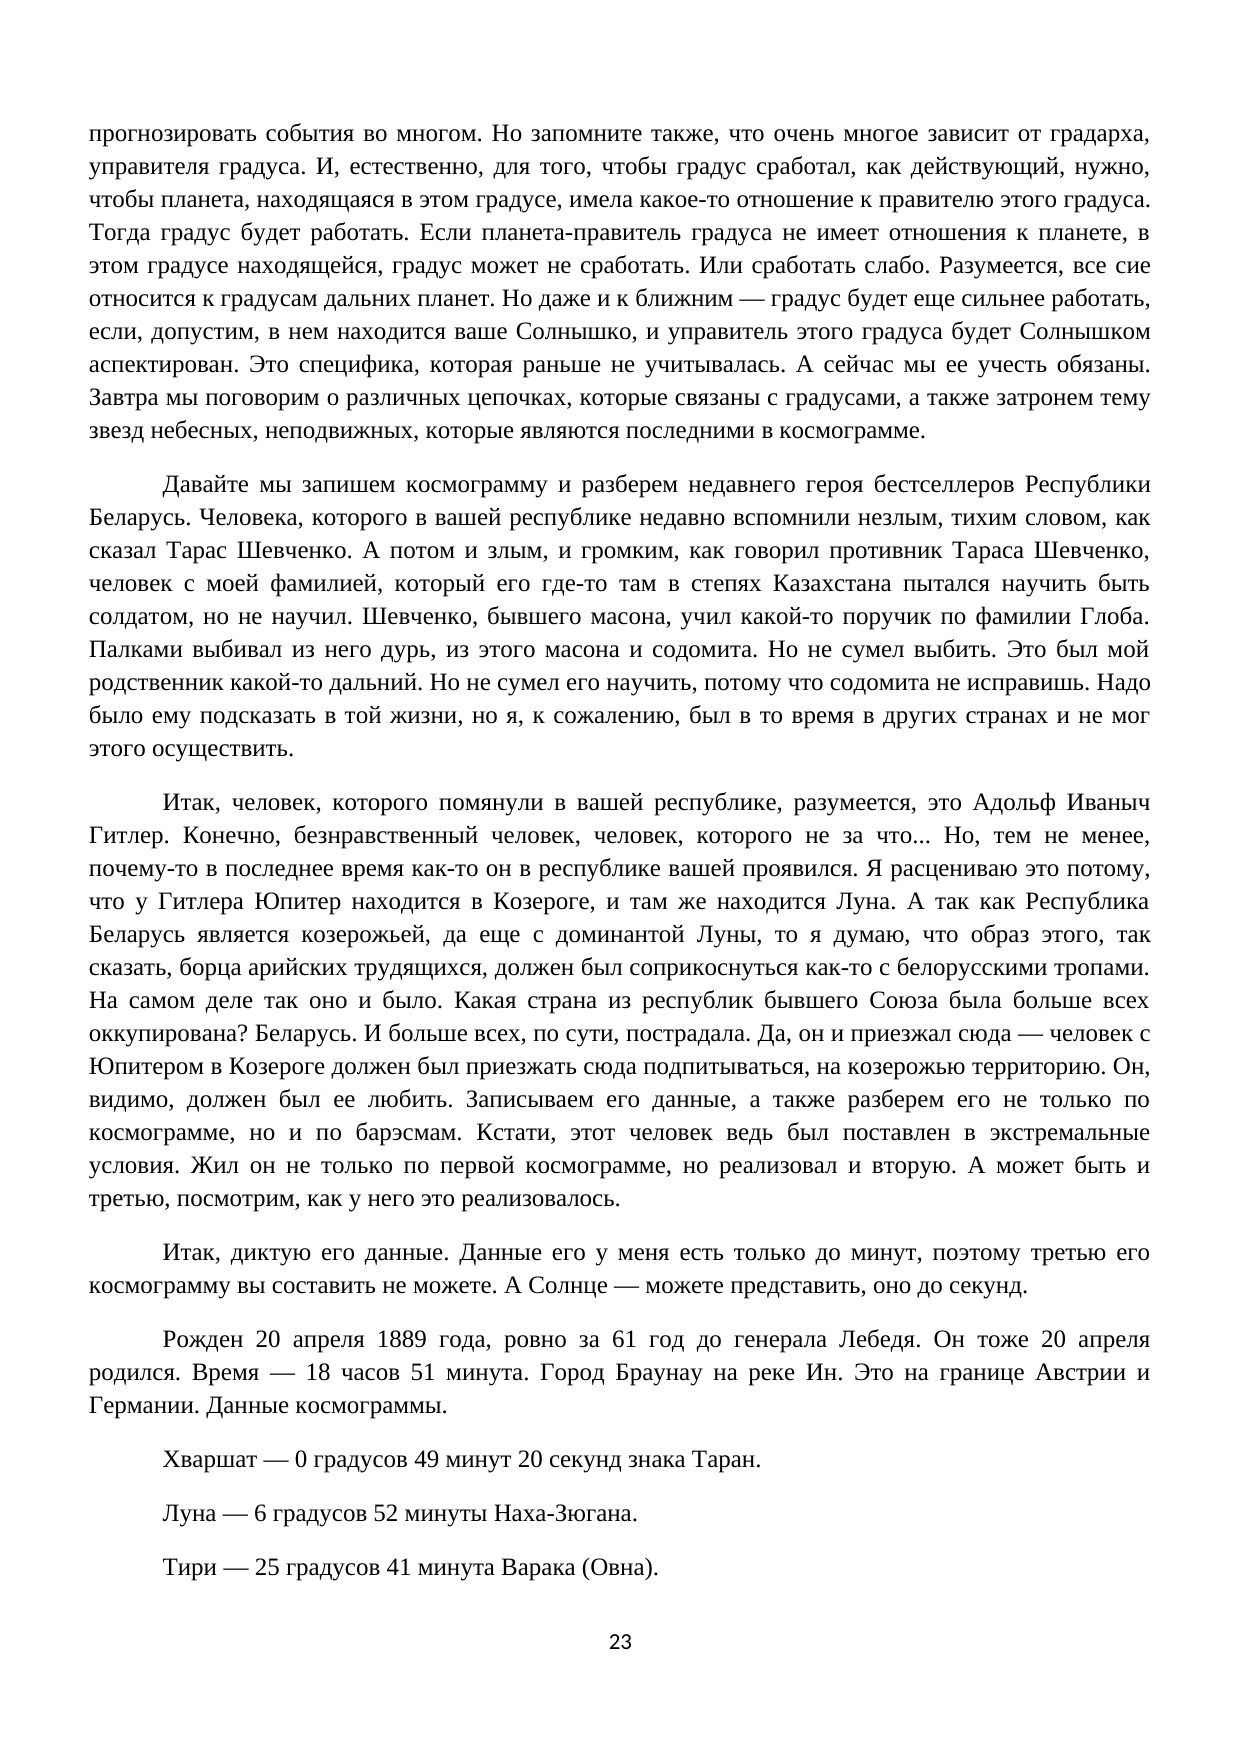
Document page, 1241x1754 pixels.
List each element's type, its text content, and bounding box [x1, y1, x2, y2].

text Давайте мы запишем космограмму и разберем недавнего героя бестселлеров Республики Беларусь. Человека, которого в вашей республике недавно вспомнили незлым, тихим словом, как сказал Тарас Шевченко. А потом и злым, и громким, как говорил противник Тараса Шевченко, человек с моей фамилией, который его где-то там в степях Казахстана пытался научить быть солдатом, но не научил. Шевченко, бывшего масона, учил какой-то поручик по фамилии Глоба. Палками выбивал из него дурь, из этого масона и содомита. Но не сумел выбить. Это был мой родственник какой-то дальний. Но не сумел его научить, потому что содомита не исправишь. Надо было ему подсказать в той жизни, но я, к сожалению, был в то время в других странах и не мог этого осуществить. [89, 469, 1152, 762]
text Итак, человек, которого помянули в вашей республике, разумеется, это Адольф Иваныч Гитлер. Конечно, безнравственный человек, человек, которого не за что... Но, тем не менее, почему-то в последнее время как-то он в республике вашей проявился. Я расцениваю это потому, что у Гитлера Юпитер находится в Козероге, и там же находится Луна. А так как Республика Беларусь является козерожьей, да еще с доминантой Луны, то я думаю, что образ этого, так сказать, борца арийских трудящихся, должен был соприкоснуться как-то с белорусскими тропами. На самом деле так оно и было. Какая страна из республик бывшего Союза была больше всех оккупирована? Беларусь. И больше всех, по сути, пострадала. Да, он и приезжал сюда — человек с Юпитером в Козероге должен был приезжать сюда подпитываться, на козерожью территорию. Он, видимо, должен был ее любить. Записываем его данные, а также разберем его не только по космограмме, но и по барэсмам. Кстати, этот человек ведь был поставлен в экстремальные условия. Жил он не только по первой космограмме, но реализовал и вторую. А может быть и третью, посмотрим, как у него это реализовалось. [89, 787, 1152, 1212]
text Рожден 20 апреля 1889 года, ровно за 61 год до генерала Лебедя. Он тоже 20 апреля родился. Время — 18 часов 51 минута. Город Браунау на реке Ин. Это на границе Австрии и Германии. Данные космограммы. [89, 1324, 1152, 1419]
text Итак, диктую его данные. Данные его у меня есть только до минут, поэтому третью его космограмму вы составить не можете. А Солнце — можете представить, оно до секунд. [89, 1237, 1152, 1299]
text Хваршат — 0 градусов 49 минут 20 секунд знака Таран. [89, 1444, 1152, 1473]
text Луна — 6 градусов 52 минуты Наха-Зюгана. [89, 1498, 1152, 1527]
text Тири — 25 градусов 41 минута Варака (Овна). [89, 1552, 1152, 1581]
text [89, 118, 1152, 444]
